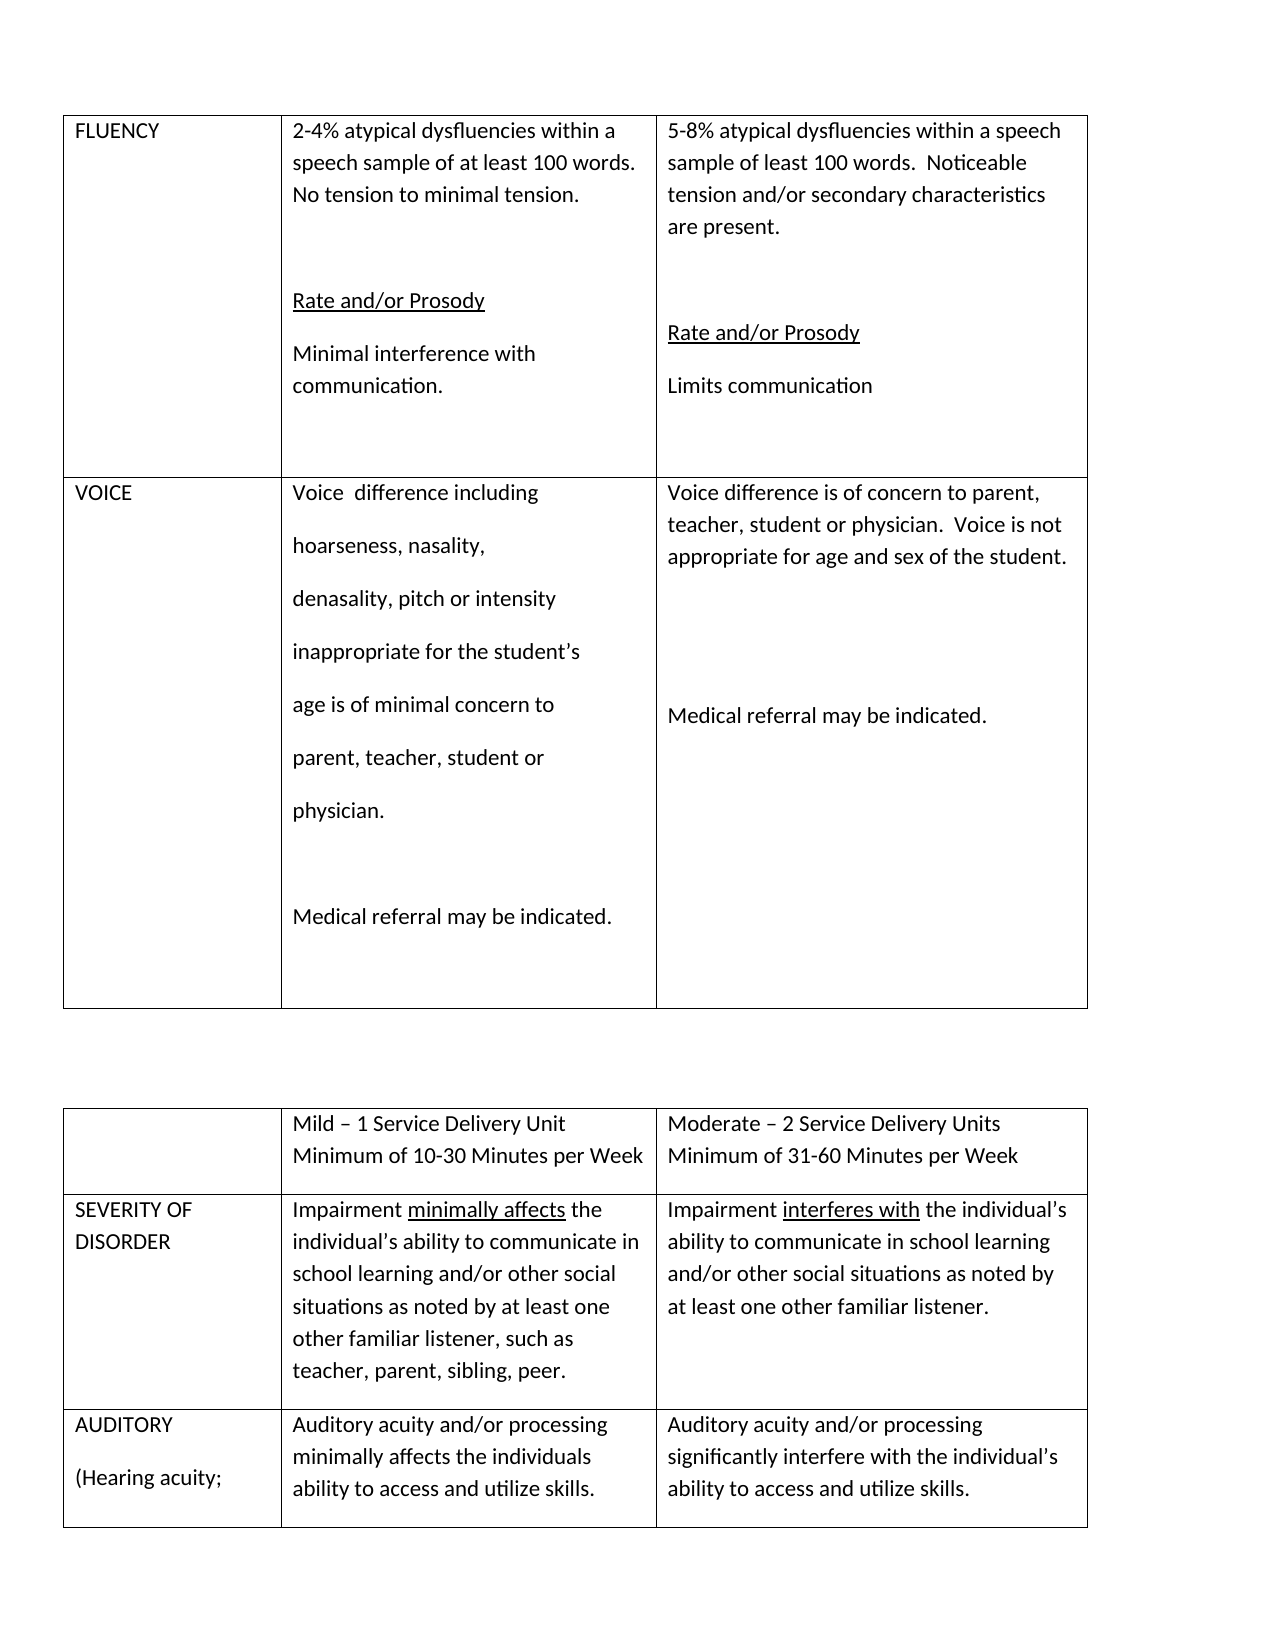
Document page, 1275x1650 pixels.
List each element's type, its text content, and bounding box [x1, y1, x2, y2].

table_header 2-4% atypical dysfluencies within a speech sample of at least 100 words. No tension to minimal tension. Rate and/or Prosody Minimal interference with communication. [282, 116, 656, 477]
table_header Moderate – 2 Service Delivery Units Minimum of 31-60 Minutes per Week [657, 1109, 1087, 1194]
table_cell Voice difference including hoarseness, nasality, denasality, pitch or intensity inappropriate for the student’s age is of minimal concern to parent, teacher, student or physician. Medical referral may be indicated. [282, 478, 656, 1008]
table_header Mild – 1 Service Delivery Unit Minimum of 10-30 Minutes per Week [282, 1109, 656, 1194]
table_cell VOICE [64, 478, 281, 1008]
table_cell Impairment minimally affects the individual’s ability to communicate in school learning and/or other social situations as noted by at least one other familiar listener, such as teacher, parent, sibling, peer. [282, 1195, 656, 1409]
table_header [64, 1109, 281, 1194]
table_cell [64, 1410, 281, 1527]
table_cell Voice difference is of concern to parent, teacher, student or physician. Voice is not appropriate for age and sex of the student. Medical referral may be indicated. [657, 478, 1087, 1008]
table_header 5-8% atypical dysfluencies within a speech sample of least 100 words. Noticeable tension and/or secondary characteristics are present. Rate and/or Prosody Limits communication [657, 116, 1087, 477]
table_header FLUENCY [64, 116, 281, 477]
table_cell Impairment interferes with the individual’s ability to communicate in school learning and/or other social situations as noted by at least one other familiar listener. [657, 1195, 1087, 1409]
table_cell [282, 1410, 656, 1527]
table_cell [657, 1410, 1087, 1527]
table_cell SEVERITY OF DISORDER [64, 1195, 281, 1409]
